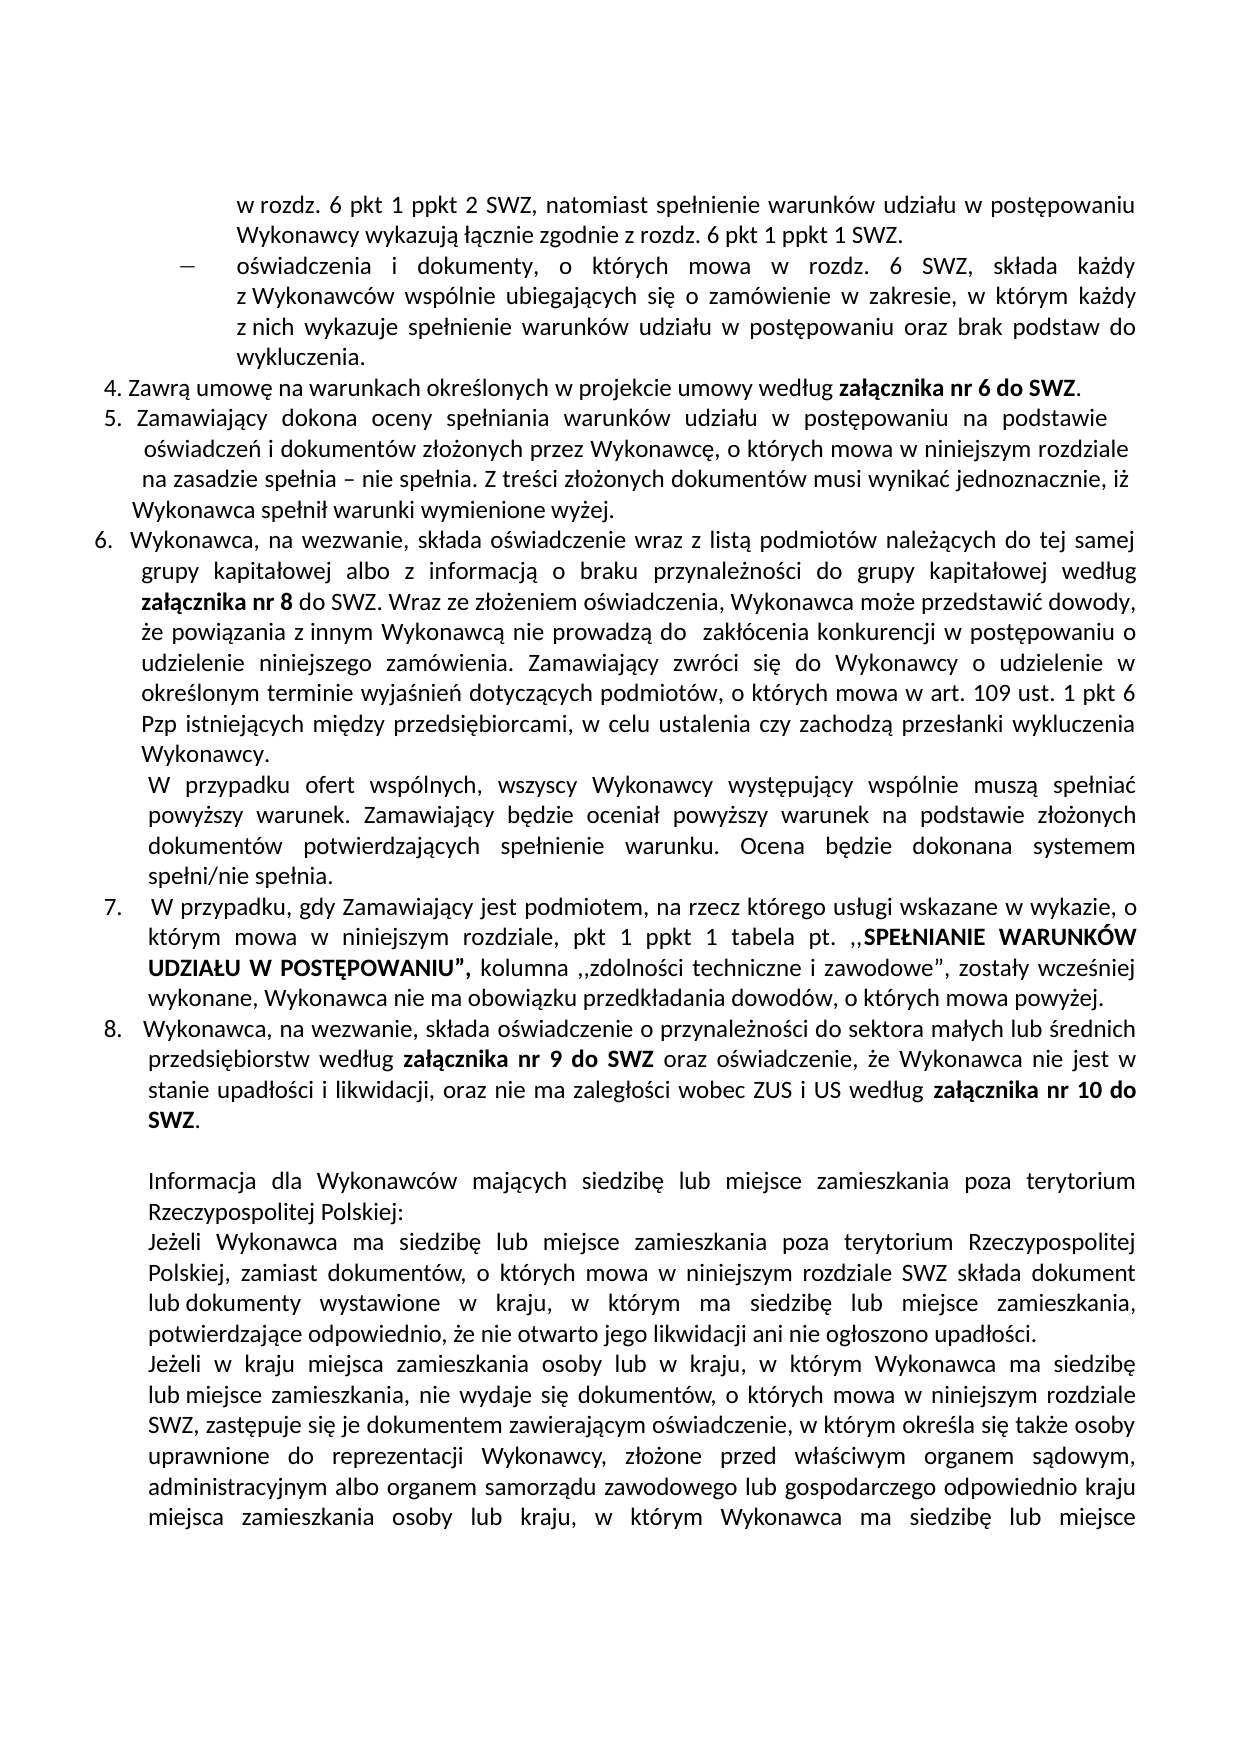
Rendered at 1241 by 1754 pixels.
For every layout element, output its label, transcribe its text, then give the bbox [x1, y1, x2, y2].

text Informacja dla Wykonawców mających siedzibę lub miejsce zamieszkania poza terytorium Rzeczypospolitej Polskiej: [148, 1166, 1137, 1227]
text W przypadku ofert wspólnych, wszyscy Wykonawcy występujący wspólnie muszą spełniać powyższy warunek. Zamawiający będzie oceniał powyższy warunek na podstawie złożonych dokumentów potwierdzających spełnienie warunku. Ocena będzie dokonana systemem spełni/nie spełnia. [148, 769, 1137, 891]
text 6. Wykonawca, na wezwanie, składa oświadczenie wraz z listą podmiotów należących do tej samej grupy kapitałowej albo z informacją o braku przynależności do grupy kapitałowej według załącznika nr 8 do SWZ. Wraz ze złożeniem oświadczenia, Wykonawca może przedstawić dowody, że powiązania z innym Wykonawcą nie prowadzą do zakłócenia konkurencji w postępowaniu o udzielenie niniejszego zamówienia. Zamawiający zwróci się do Wykonawcy o udzielenie w określonym terminie wyjaśnień dotyczących podmiotów, o których mowa w art. 109 ust. 1 pkt 6 Pzp istniejących między przedsiębiorcami, w celu ustalenia czy zachodzą przesłanki wykluczenia Wykonawcy. [94, 524, 1137, 769]
list oświadczenia i dokumenty, o których mowa w rozdz. 6 SWZ, składa każdy z Wykonawców wspólnie ubiegających się o zamówienie w zakresie, w którym każdy z nich wykazuje spełnienie warunków udziału w postępowaniu oraz brak podstaw do wykluczenia. [177, 250, 1137, 372]
text 7. W przypadku, gdy Zamawiający jest podmiotem, na rzecz którego usługi wskazane w wykazie, o którym mowa w niniejszym rozdziale, pkt 1 ppkt 1 tabela pt. ,,SPEŁNIANIE WARUNKÓW UDZIAŁU W POSTĘPOWANIU”, kolumna ,,zdolności techniczne i zawodowe”, zostały wcześniej wykonane, Wykonawca nie ma obowiązku przedkładania dowodów, o których mowa powyżej. [103, 891, 1137, 1013]
text 5. Zamawiający dokona oceny spełniania warunków udziału w postępowaniu na podstawie oświadczeń i dokumentów złożonych przez Wykonawcę, o których mowa w niniejszym rozdziale na zasadzie spełnia – nie spełnia. Z treści złożonych dokumentów musi wynikać jednoznacznie, iż Wykonawca spełnił warunki wymienione wyżej. [103, 402, 1137, 524]
text 4. Zawrą umowę na warunkach określonych w projekcie umowy według załącznika nr 6 do SWZ. [103, 372, 1137, 402]
text Jeżeli Wykonawca ma siedzibę lub miejsce zamieszkania poza terytorium Rzeczypospolitej Polskiej, zamiast dokumentów, o których mowa w niniejszym rozdziale SWZ składa dokument lub dokumenty wystawione w kraju, w którym ma siedzibę lub miejsce zamieszkania, potwierdzające odpowiednio, że nie otwarto jego likwidacji ani nie ogłoszono upadłości. [148, 1227, 1137, 1349]
text 8. Wykonawca, na wezwanie, składa oświadczenie o przynależności do sektora małych lub średnich przedsiębiorstw według załącznika nr 9 do SWZ oraz oświadczenie, że Wykonawca nie jest w stanie upadłości i likwidacji, oraz nie ma zaległości wobec ZUS i US według załącznika nr 10 do SWZ. [103, 1013, 1137, 1135]
